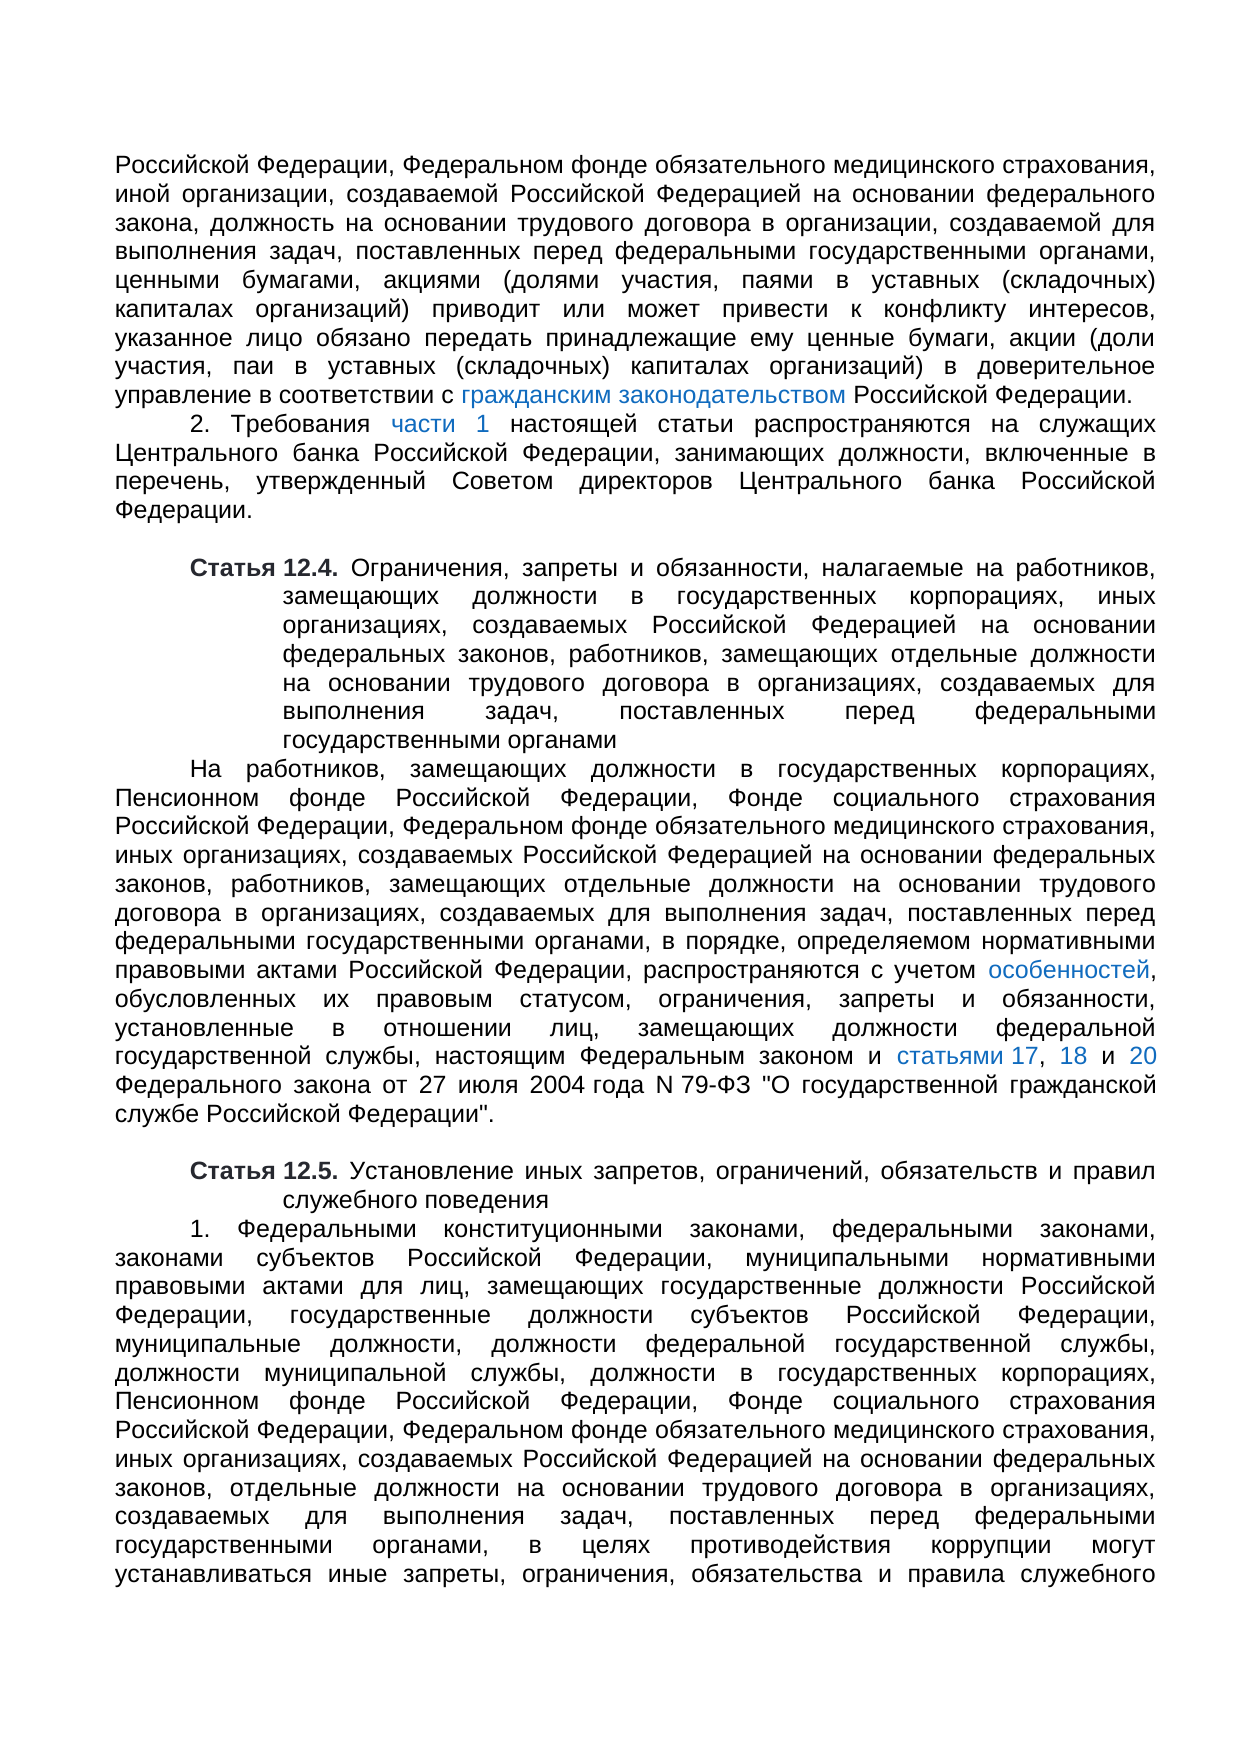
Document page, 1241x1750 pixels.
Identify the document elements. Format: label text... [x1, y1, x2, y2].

text Статья 12.4. Ограничения, запреты и обязанности, налагаемые на работников, замещающих должности в государственных корпорациях, иных организациях, создаваемых Российской Федерацией на основании федеральных законов, работников, замещающих отдельные должности на основании трудового договора в организациях, создаваемых для выполнения задач, поставленных перед федеральными государственными органами [189, 552, 1157, 754]
text На работников, замещающих должности в государственных корпорациях, Пенсионном фонде Российской Федерации, Фонде социального страхования Российской Федерации, Федеральном фонде обязательного медицинского страхования, иных организациях, создаваемых Российской Федерацией на основании федеральных законов, работников, замещающих отдельные должности на основании трудового договора в организациях, создаваемых для выполнения задач, поставленных перед федеральными государственными органами, в порядке, определяемом нормативными правовыми актами Российской Федерации, распространяются с учетом особенностей, обусловленных их правовым статусом, ограничения, запреты и обязанности, установленные в отношении лиц, замещающих должности федеральной государственной службы, настоящим Федеральным законом и статьями 17, 18 и 20 Федерального закона от 27 июля 2004 года N 79-ФЗ "О государственной гражданской службе Российской Федерации". [114, 754, 1157, 1127]
text Статья 12.5. Установление иных запретов, ограничений, обязательств и правил служебного поведения [189, 1156, 1157, 1214]
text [114, 1214, 1157, 1587]
text 2. Требования части 1 настоящей статьи распространяются на служащих Центрального банка Российской Федерации, занимающих должности, включенные в перечень, утвержденный Советом директоров Центрального банка Российской Федерации. [114, 409, 1157, 524]
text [114, 150, 1157, 409]
